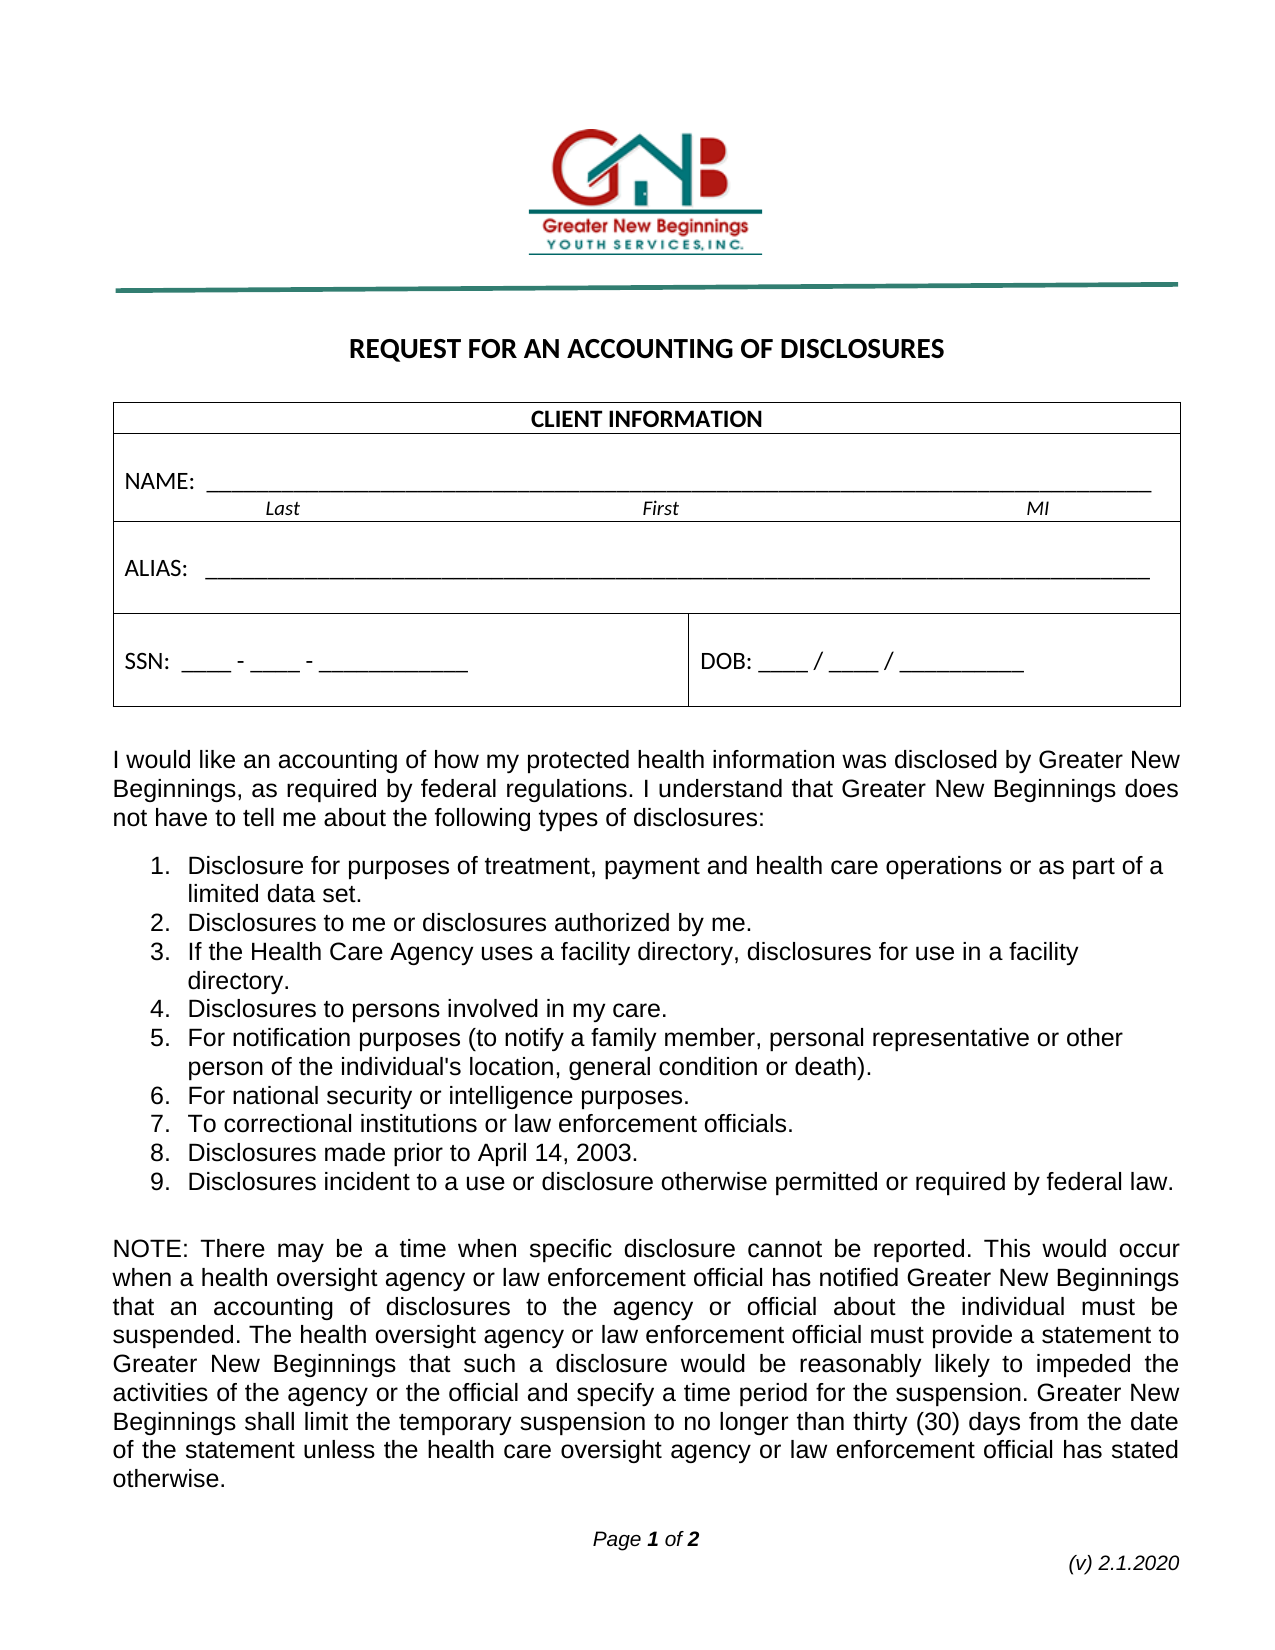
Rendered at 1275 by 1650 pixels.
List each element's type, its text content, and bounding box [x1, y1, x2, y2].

list For notification purposes (to notify a family member, personal representative or other person of the individual's location, general condition or death). [150, 1023, 1181, 1081]
table_header CLIENT INFORMATION [114, 403, 1180, 433]
table_cell DOB: ____ / ____ / __________ [689, 614, 1180, 706]
text REQUEST FOR AN ACCOUNTING OF DISCLOSURES [112, 330, 1181, 366]
list For national security or intelligence purposes. [150, 1081, 1181, 1109]
picture [527, 129, 762, 254]
list To correctional institutions or law enforcement officials. [150, 1109, 1181, 1138]
list Disclosures incident to a use or disclosure otherwise permitted or required by federal law. [150, 1167, 1181, 1196]
list If the Health Care Agency uses a facility directory, disclosures for use in a facility directory. [150, 937, 1181, 994]
text NOTE: There may be a time when specific disclosure cannot be reported. This would occur when a health oversight agency or law enforcement official has notified Greater New Beginnings that an accounting of disclosures to the agency or official about the individual must be suspended. The health oversight agency or law enforcement official must provide a statement to Greater New Beginnings that such a disclosure would be reasonably likely to impeded the activities of the agency or the official and specify a time period for the suspension. Greater New Beginnings shall limit the temporary suspension to no longer than thirty (30) days from the date of the statement unless the health care oversight agency or law enforcement official has stated otherwise. [112, 1234, 1181, 1493]
list Disclosures made prior to April 14, 2003. [150, 1138, 1181, 1167]
list Disclosures to me or disclosures authorized by me. [150, 908, 1181, 937]
table_cell NAME: ____________________________________________________________________________ Last First MI [114, 434, 1180, 521]
table_cell ALIAS: ____________________________________________________________________________ [114, 522, 1180, 613]
text I would like an accounting of how my protected health information was disclosed by Greater New Beginnings, as required by federal regulations. I understand that Greater New Beginnings does not have to tell me about the following types of disclosures: [112, 745, 1181, 832]
table_cell SSN: ____ - ____ - ____________ [114, 614, 688, 706]
list Disclosures to persons involved in my care. [150, 994, 1181, 1023]
list Disclosure for purposes of treatment, payment and health care operations or as part of a limited data set. [150, 851, 1181, 908]
